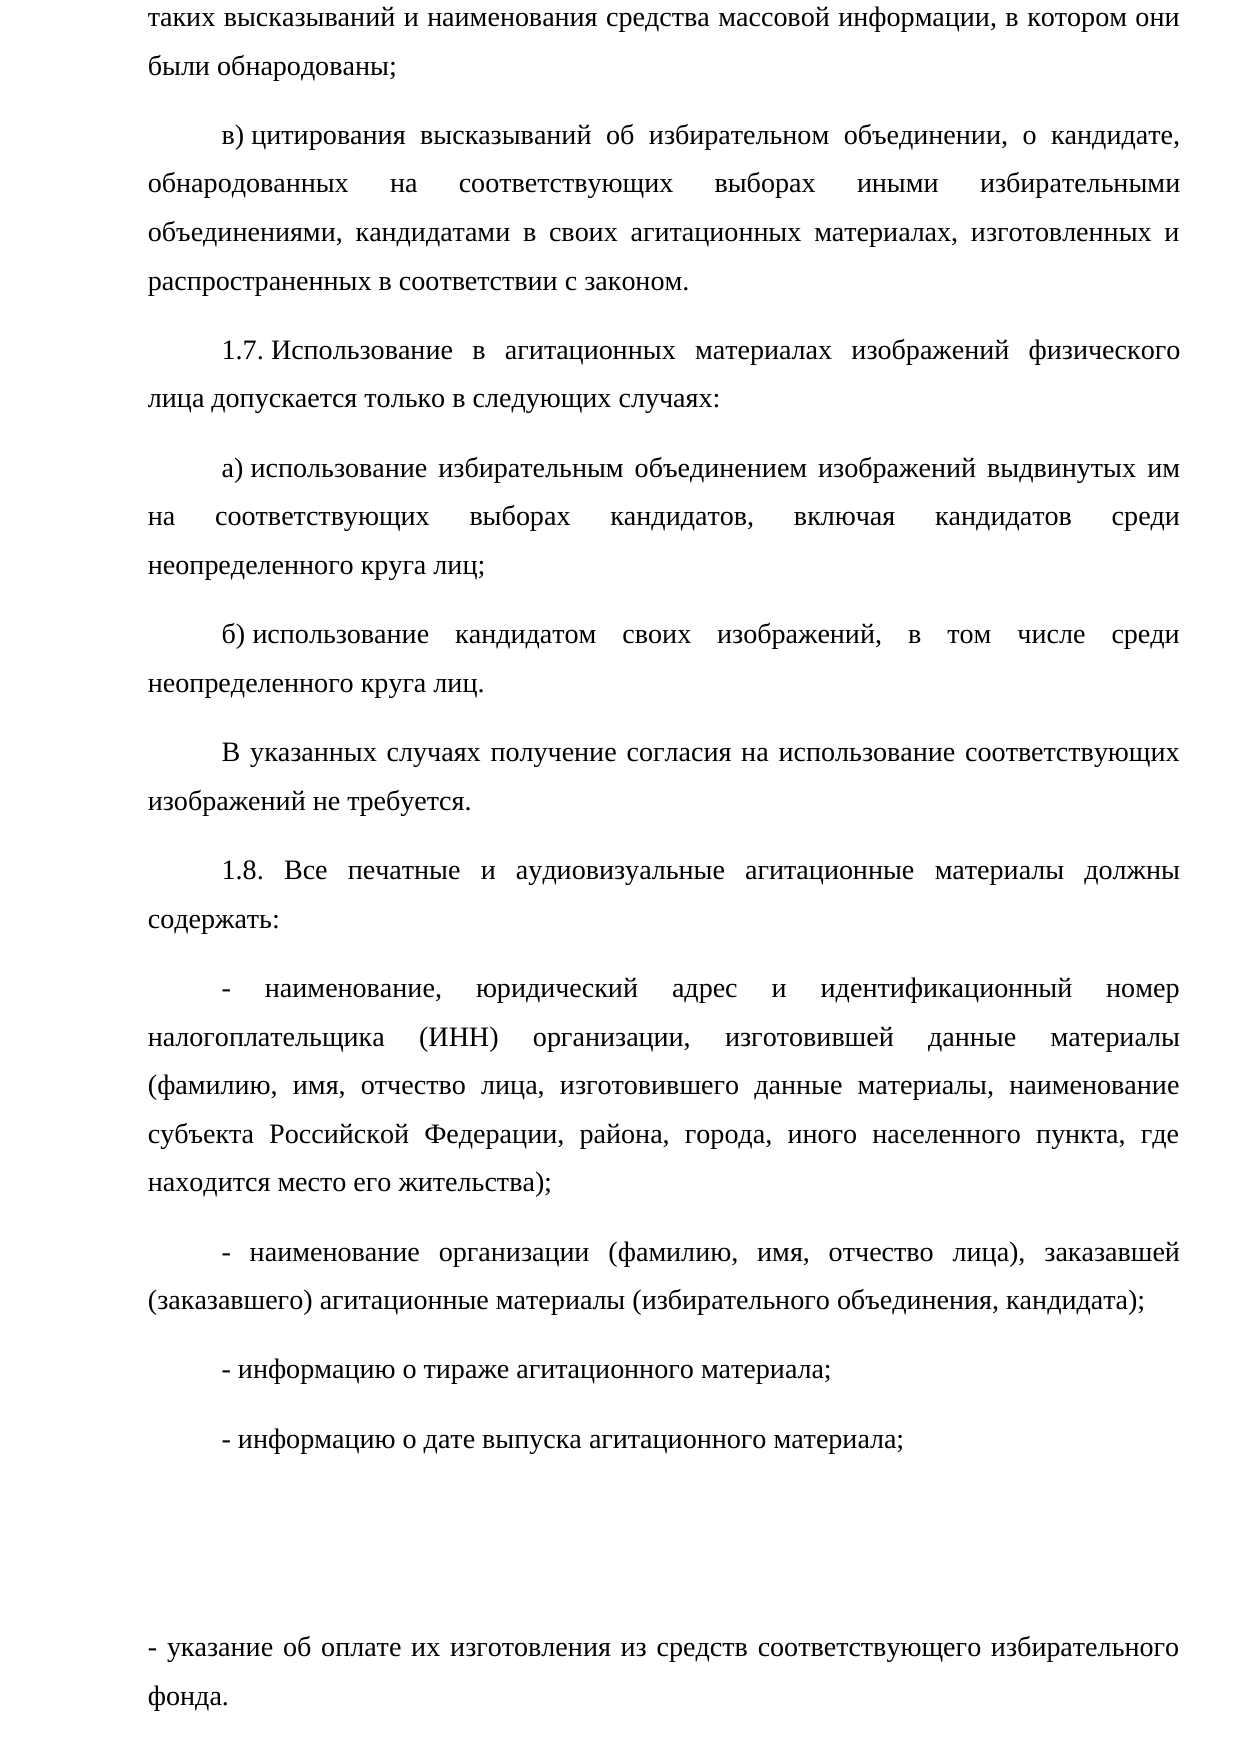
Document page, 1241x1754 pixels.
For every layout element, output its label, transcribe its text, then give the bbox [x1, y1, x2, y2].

text - наименование организации (фамилию, имя, отчество лица), заказавшей (заказавшего) агитационные материалы (избирательного объединения, кандидата); [148, 1234, 1181, 1316]
text - информацию о тираже агитационного материала; [148, 1352, 1181, 1385]
text б) использование кандидатом своих изображений, в том числе среди неопределенного круга лиц. [148, 617, 1181, 698]
text 1.8. Все печатные и аудиовизуальные агитационные материалы должны содержать: [148, 853, 1181, 934]
text В указанных случаях получение согласия на использование соответствующих изображений не требуется. [148, 735, 1181, 816]
text а) использование избирательным объединением изображений выдвинутых им на соответствующих выборах кандидатов, включая кандидатов среди неопределенного круга лиц; [148, 451, 1181, 580]
text таких высказываний и наименования средства массовой информации, в котором они были обнародованы; [148, 0, 1181, 81]
text - наименование, юридический адрес и идентификационный номер налогоплательщика (ИНН) организации, изготовившей данные материалы (фамилию, имя, отчество лица, изготовившего данные материалы, наименование субъекта Российской Федерации, района, города, иного населенного пункта, где находится место его жительства); [148, 971, 1181, 1198]
text - указание об оплате их изготовления из средств соответствующего избирательного фонда. [148, 1630, 1181, 1711]
text 1.7. Использование в агитационных материалах изображений физического лица допускается только в следующих случаях: [148, 333, 1181, 414]
text в) цитирования высказываний об избирательном объединении, о кандидате, обнародованных на соответствующих выборах иными избирательными объединениями, кандидатами в своих агитационных материалах, изготовленных и распространенных в соответствии с законом. [148, 118, 1181, 296]
text - информацию о дате выпуска агитационного материала; [148, 1422, 1181, 1454]
